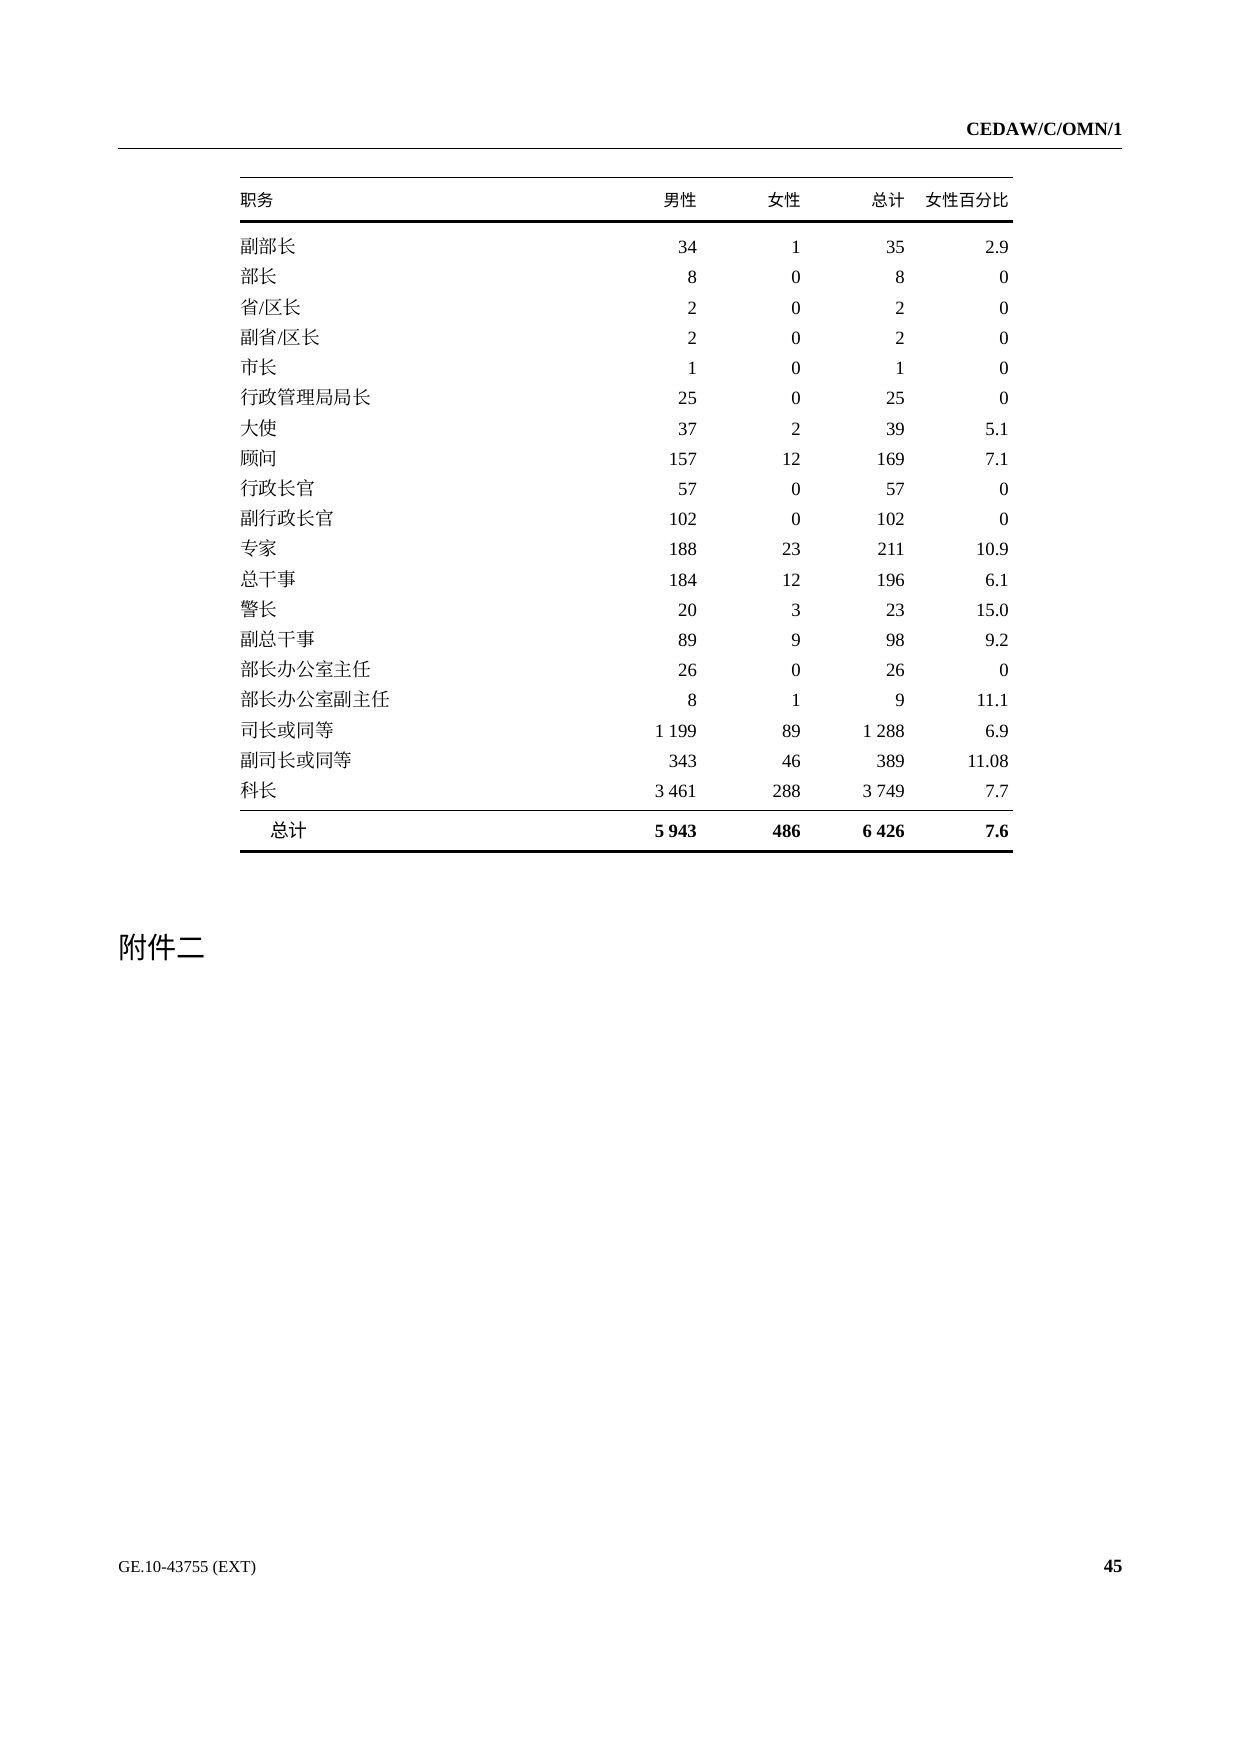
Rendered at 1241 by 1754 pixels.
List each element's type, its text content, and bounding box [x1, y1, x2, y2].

table_cell 11.1 [909, 685, 1013, 715]
table_cell 12 [701, 564, 805, 594]
table_cell 0 [701, 655, 805, 685]
table_cell 7.1 [909, 444, 1013, 474]
table_cell 46 [701, 746, 805, 776]
table_cell 486 [701, 811, 805, 850]
table_cell 12 [701, 444, 805, 474]
table_cell 57 [597, 474, 701, 504]
table_cell 26 [805, 655, 909, 685]
table_cell 1 [701, 232, 805, 262]
table_cell 102 [805, 504, 909, 534]
table_cell 顾问 [240, 444, 597, 474]
table_cell 总干事 [240, 564, 597, 594]
table_cell 89 [597, 625, 701, 655]
table_cell 0 [909, 474, 1013, 504]
table_cell 343 [597, 746, 701, 776]
table_cell 2 [597, 323, 701, 353]
table_cell 0 [701, 262, 805, 292]
table_cell 23 [805, 595, 909, 625]
table_cell 省/区长 [240, 293, 597, 323]
table_cell 6 426 [805, 811, 909, 850]
table_cell 37 [597, 413, 701, 443]
table_cell 0 [909, 353, 1013, 383]
table_cell 25 [805, 383, 909, 413]
table_cell 0 [701, 293, 805, 323]
table_cell 98 [805, 625, 909, 655]
table_cell 副总干事 [240, 625, 597, 655]
table_cell 副司长或同等 [240, 746, 597, 776]
table_cell 7.6 [909, 811, 1013, 850]
table_cell 196 [805, 564, 909, 594]
table_header 职务 [240, 178, 597, 220]
table_cell 0 [909, 383, 1013, 413]
table_cell 0 [909, 655, 1013, 685]
table_cell 184 [597, 564, 701, 594]
table_cell 3 [701, 595, 805, 625]
table_cell 23 [701, 534, 805, 564]
table_cell 1 [597, 353, 701, 383]
table_cell 0 [909, 323, 1013, 353]
table_cell 169 [805, 444, 909, 474]
table_header 女性 [701, 178, 805, 220]
table_header 总计 [805, 178, 909, 220]
table_cell 司长或同等 [240, 715, 597, 746]
table_cell 部长办公室副主任 [240, 685, 597, 715]
table_cell [240, 223, 597, 232]
table_cell 57 [805, 474, 909, 504]
table_cell 行政管理局局长 [240, 383, 597, 413]
table_cell 9 [701, 625, 805, 655]
table_cell 25 [597, 383, 701, 413]
table_cell 2.9 [909, 232, 1013, 262]
table_cell 9.2 [909, 625, 1013, 655]
table_cell 0 [909, 504, 1013, 534]
table_cell 0 [701, 474, 805, 504]
table_cell 0 [701, 504, 805, 534]
table_cell 35 [805, 232, 909, 262]
table_cell 6.1 [909, 564, 1013, 594]
table_cell 大使 [240, 413, 597, 443]
table_cell 1 199 [597, 715, 701, 746]
table_cell 警长 [240, 595, 597, 625]
table_cell 1 288 [805, 715, 909, 746]
table_cell 11.08 [909, 746, 1013, 776]
table_cell 3 749 [805, 776, 909, 810]
table_cell 157 [597, 444, 701, 474]
table_cell 0 [701, 353, 805, 383]
table_cell 0 [701, 383, 805, 413]
table_cell 2 [805, 293, 909, 323]
table_cell [701, 223, 805, 232]
table_cell 188 [597, 534, 701, 564]
table_cell 2 [805, 323, 909, 353]
table_cell [805, 223, 909, 232]
table_cell 39 [805, 413, 909, 443]
table_cell 389 [805, 746, 909, 776]
table_cell 副省/区长 [240, 323, 597, 353]
table_cell 0 [909, 293, 1013, 323]
table_cell 34 [597, 232, 701, 262]
table_cell 0 [909, 262, 1013, 292]
table_cell 2 [701, 413, 805, 443]
table_cell 副行政长官 [240, 504, 597, 534]
table_cell 部长 [240, 262, 597, 292]
table_cell [597, 223, 701, 232]
table_cell 5 943 [597, 811, 701, 850]
table_cell 专家 [240, 534, 597, 564]
table_header 男性 [597, 178, 701, 220]
table_cell 5.1 [909, 413, 1013, 443]
table_cell 26 [597, 655, 701, 685]
table_cell 市长 [240, 353, 597, 383]
table_cell 102 [597, 504, 701, 534]
table_cell 15.0 [909, 595, 1013, 625]
table_cell 0 [701, 323, 805, 353]
table_header 女性百分比 [909, 178, 1013, 220]
table_cell 9 [805, 685, 909, 715]
table_cell 1 [805, 353, 909, 383]
table_cell 科长 [240, 776, 597, 810]
table_cell 副部长 [240, 232, 597, 262]
table_cell 89 [701, 715, 805, 746]
text 附件二 [118, 925, 1004, 966]
table_cell 1 [701, 685, 805, 715]
table_cell 总计 [240, 811, 597, 850]
table_cell 288 [701, 776, 805, 810]
table_cell 211 [805, 534, 909, 564]
table_cell 10.9 [909, 534, 1013, 564]
table_cell 8 [597, 262, 701, 292]
table_cell 行政长官 [240, 474, 597, 504]
table_cell 6.9 [909, 715, 1013, 746]
table_cell 7.7 [909, 776, 1013, 810]
table_cell 3 461 [597, 776, 701, 810]
table_cell 部长办公室主任 [240, 655, 597, 685]
table_cell 20 [597, 595, 701, 625]
table_cell 8 [805, 262, 909, 292]
table_cell [909, 223, 1013, 232]
table_cell 2 [597, 293, 701, 323]
table_cell 8 [597, 685, 701, 715]
